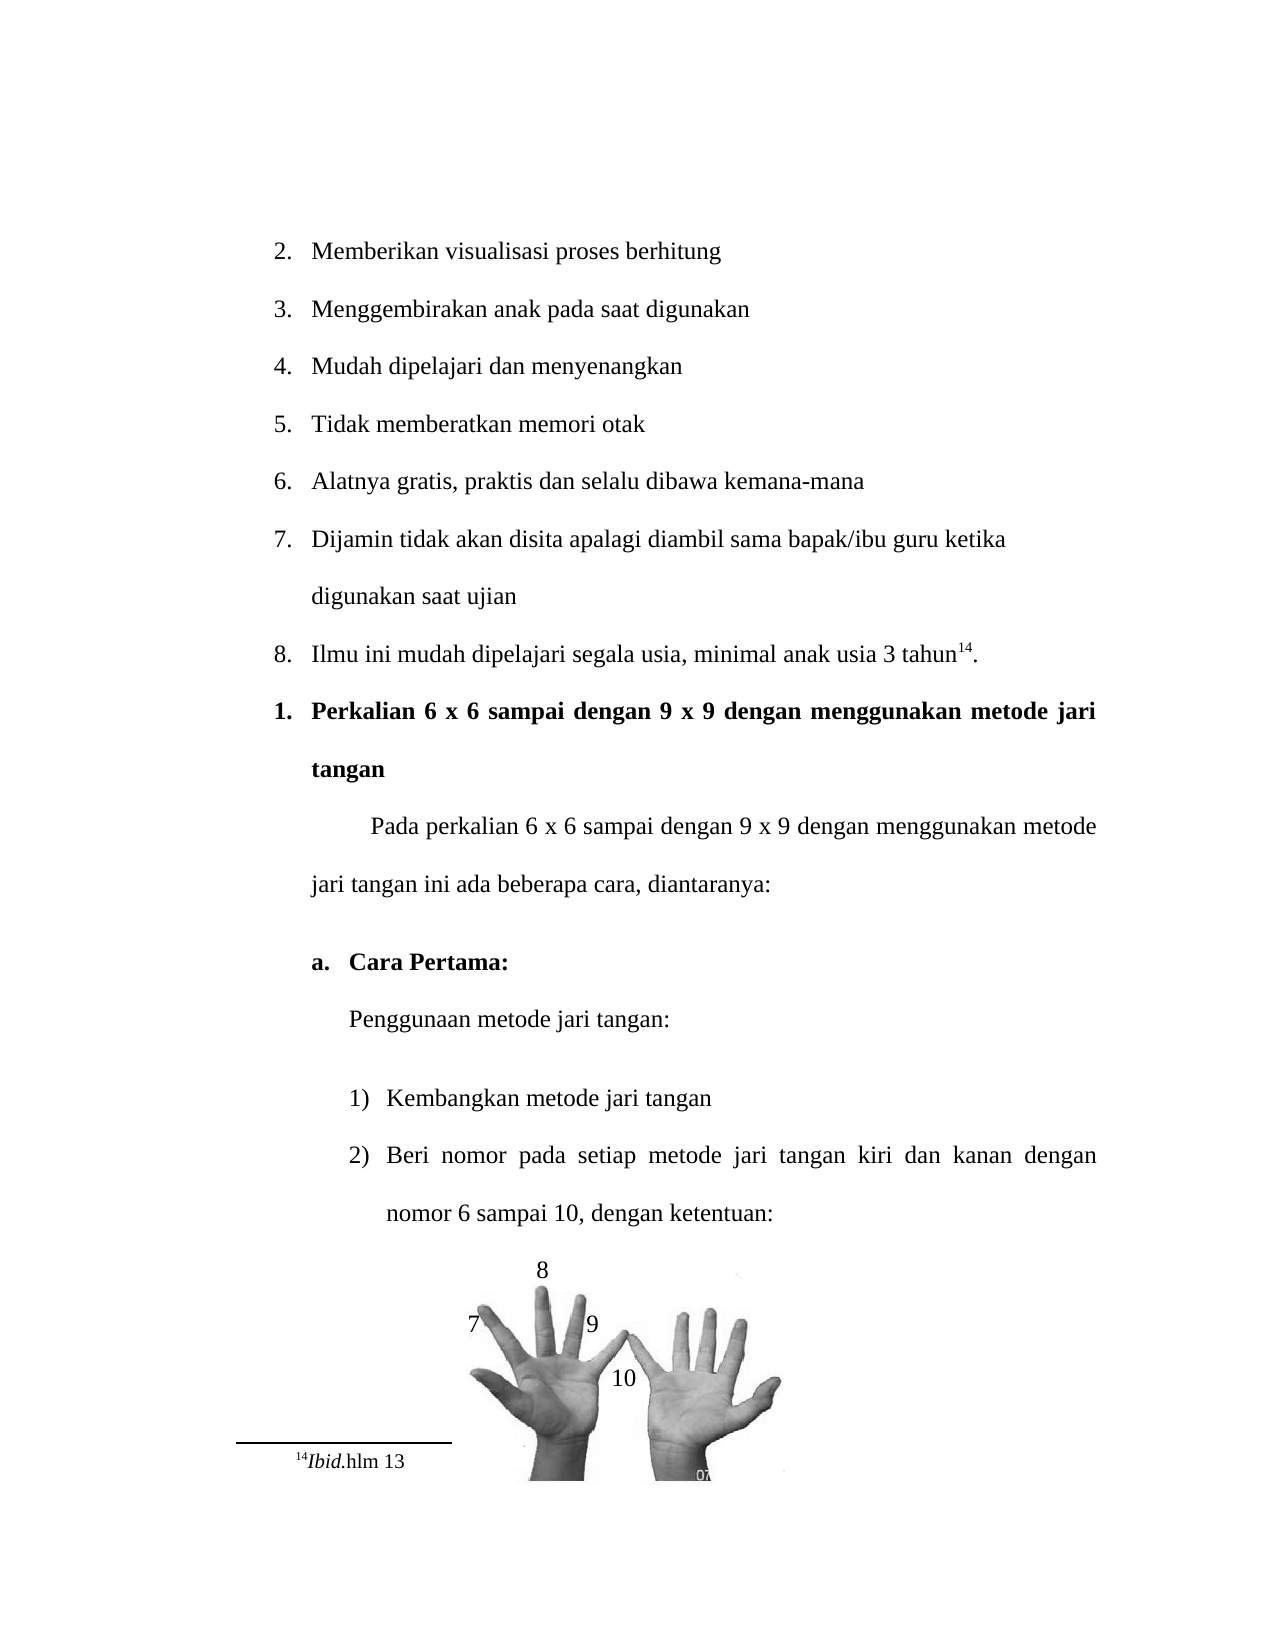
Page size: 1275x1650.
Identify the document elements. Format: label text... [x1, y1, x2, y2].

text 7 9 [311, 1309, 1098, 1338]
list Memberikan visualisasi proses berhitung [274, 236, 1098, 265]
list Perkalian 6 x 6 sampai dengan 9 x 9 dengan menggunakan metode jari tangan [274, 696, 1098, 782]
list Cara Pertama: [311, 947, 1098, 976]
text Pada perkalian 6 x 6 sampai dengan 9 x 9 dengan menggunakan metode jari tangan ini ada beberapa cara, diantaranya: [311, 811, 1098, 897]
list Kembangkan metode jari tangan [349, 1083, 1098, 1112]
text 8 [311, 1255, 1098, 1284]
list Tidak memberatkan memori otak [274, 409, 1098, 437]
list Menggembirakan anak pada saat digunakan [274, 294, 1098, 322]
text 10 [311, 1363, 1098, 1392]
list Alatnya gratis, praktis dan selalu dibawa kemana-mana [274, 466, 1098, 495]
list Beri nomor pada setiap metode jari tangan kiri dan kanan dengan nomor 6 sampai 10, dengan ketentuan: [349, 1140, 1098, 1227]
text Penggunaan metode jari tangan: [349, 1004, 1098, 1033]
list Dijamin tidak akan disita apalagi diambil sama bapak/ibu guru ketika digunakan saat ujian [274, 524, 1098, 610]
list Ilmu ini mudah dipelajari segala usia, minimal anak usia 3 tahun. [274, 639, 1098, 667]
list Mudah dipelajari dan menyenangkan [274, 351, 1098, 380]
